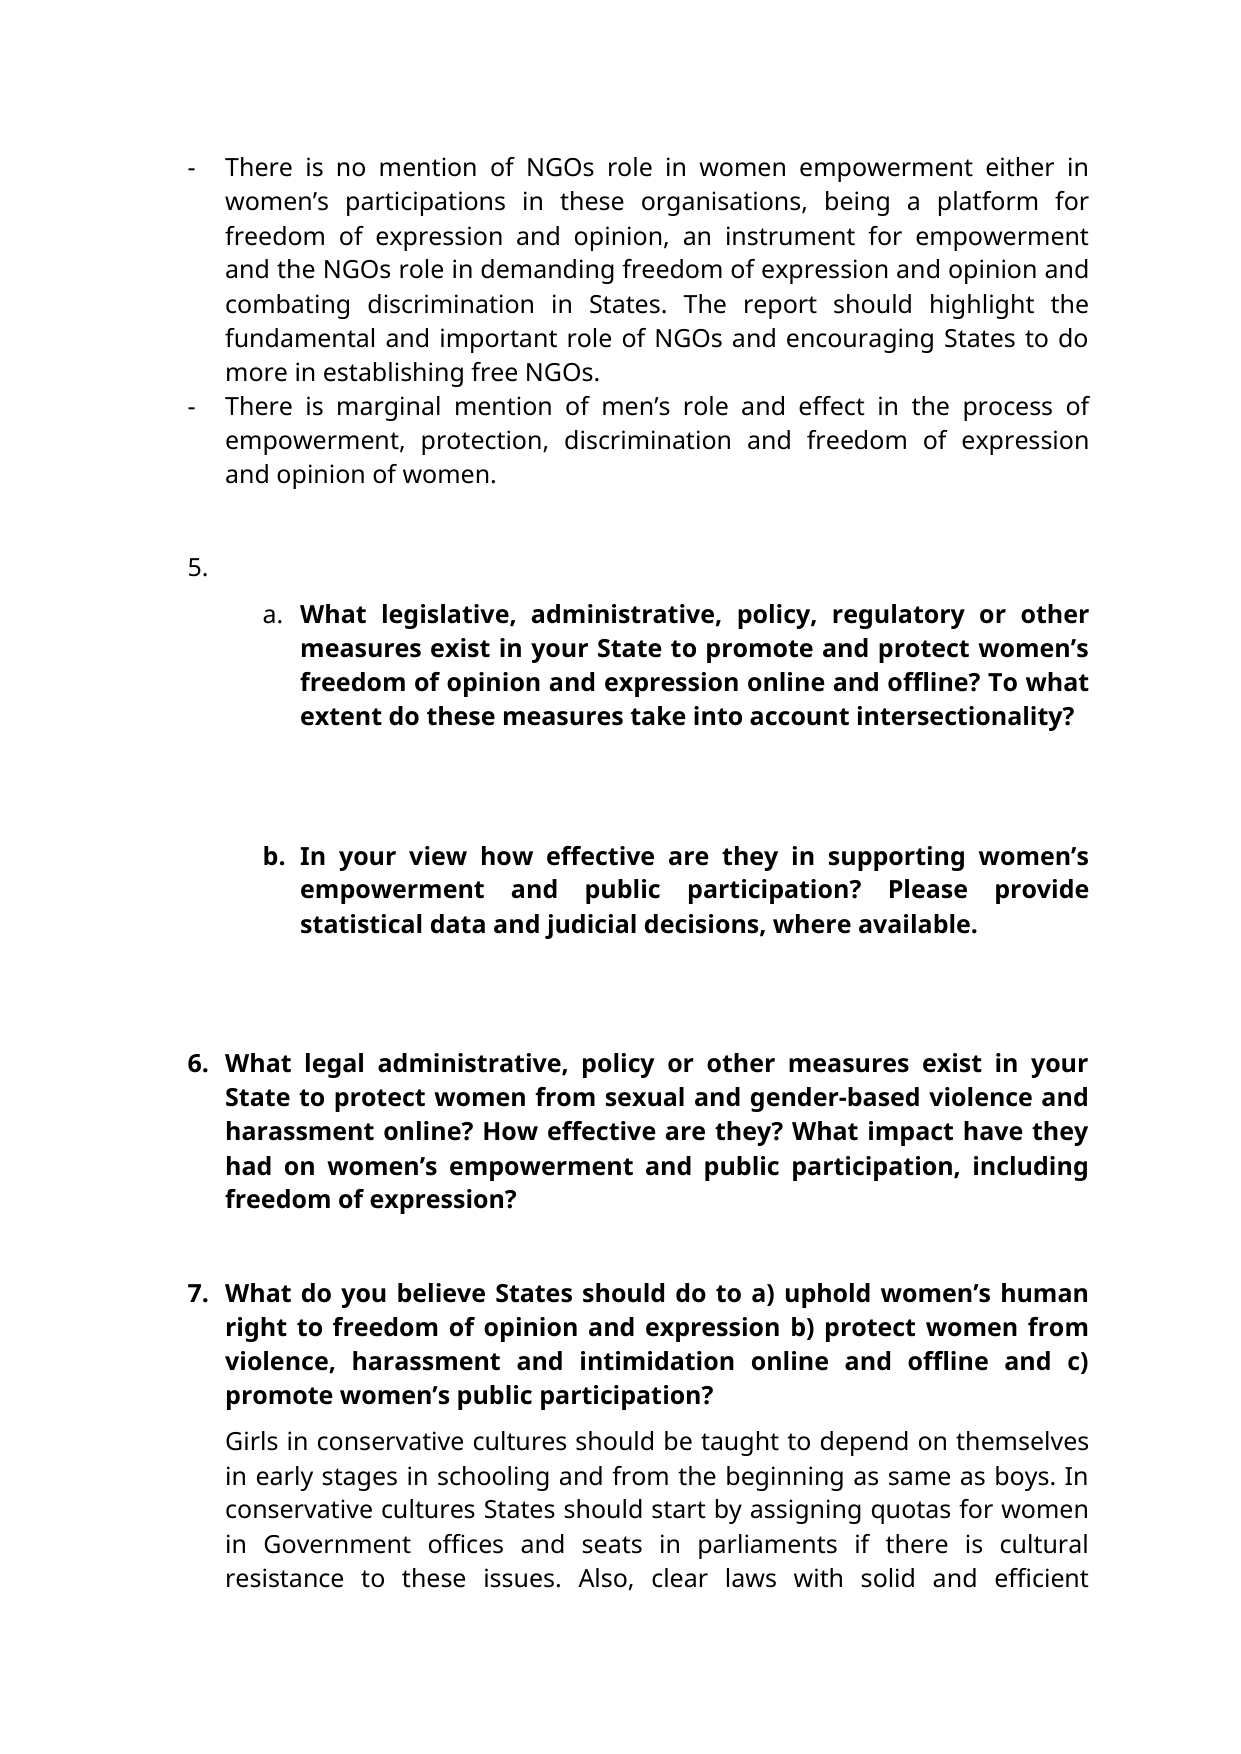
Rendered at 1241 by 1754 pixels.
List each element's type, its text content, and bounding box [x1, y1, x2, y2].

list What legal administrative, policy or other measures exist in your State to protect women from sexual and gender-based violence and harassment online? How effective are they? What impact have they had on women’s empowerment and public participation, including freedom of expression? [187, 1046, 1090, 1216]
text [225, 1424, 1090, 1594]
list There is marginal mention of men’s role and effect in the process of empowerment, protection, discrimination and freedom of expression and opinion of women. [187, 388, 1090, 491]
list In your view how effective are they in supporting women’s empowerment and public participation? Please provide statistical data and judicial decisions, where available. [262, 838, 1090, 940]
list What do you believe States should do to a) uphold women’s human right to freedom of opinion and expression b) protect women from violence, harassment and intimidation online and offline and c) promote women’s public participation? [187, 1275, 1090, 1412]
list There is no mention of NGOs role in women empowerment either in women’s participations in these organisations, being a platform for freedom of expression and opinion, an instrument for empowerment and the NGOs role in demanding freedom of expression and opinion and combating discrimination in States. The report should highlight the fundamental and important role of NGOs and encouraging States to do more in establishing free NGOs. [187, 150, 1090, 388]
list What legislative, administrative, policy, regulatory or other measures exist in your State to promote and protect women’s freedom of opinion and expression online and offline? To what extent do these measures take into account intersectionality? [262, 596, 1090, 732]
